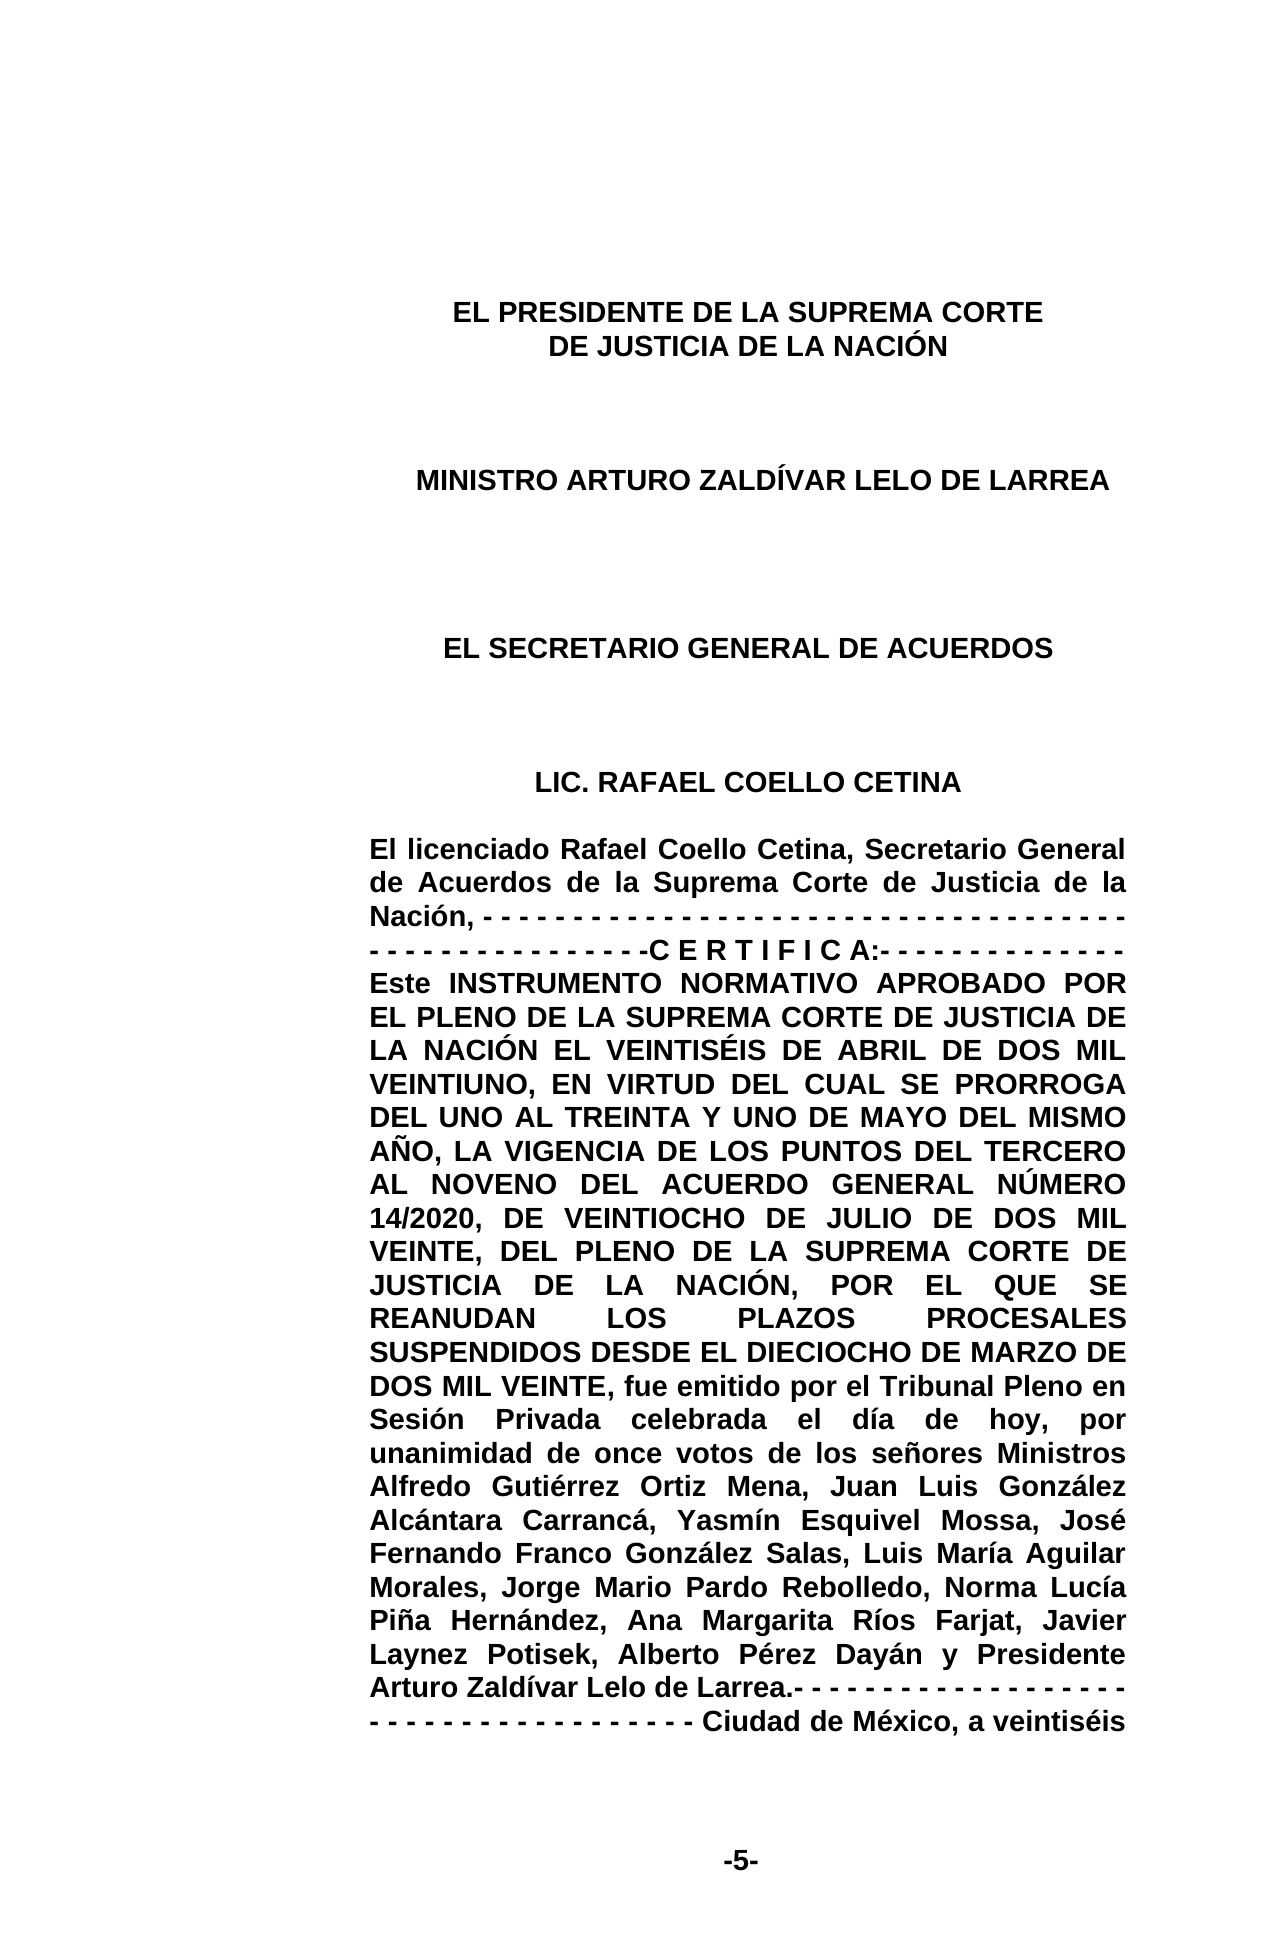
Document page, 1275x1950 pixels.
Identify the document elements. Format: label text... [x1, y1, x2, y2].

text EL PRESIDENTE DE LA SUPREMA CORTE [369, 295, 1127, 329]
text MINISTRO ARTURO ZALDÍVAR LELO DE LARREA [399, 463, 1127, 497]
text EL SECRETARIO GENERAL DE ACUERDOS [369, 631, 1127, 664]
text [369, 832, 1127, 1738]
text LIC. RAFAEL COELLO CETINA [369, 765, 1127, 798]
text DE JUSTICIA DE LA NACIÓN [369, 329, 1127, 362]
